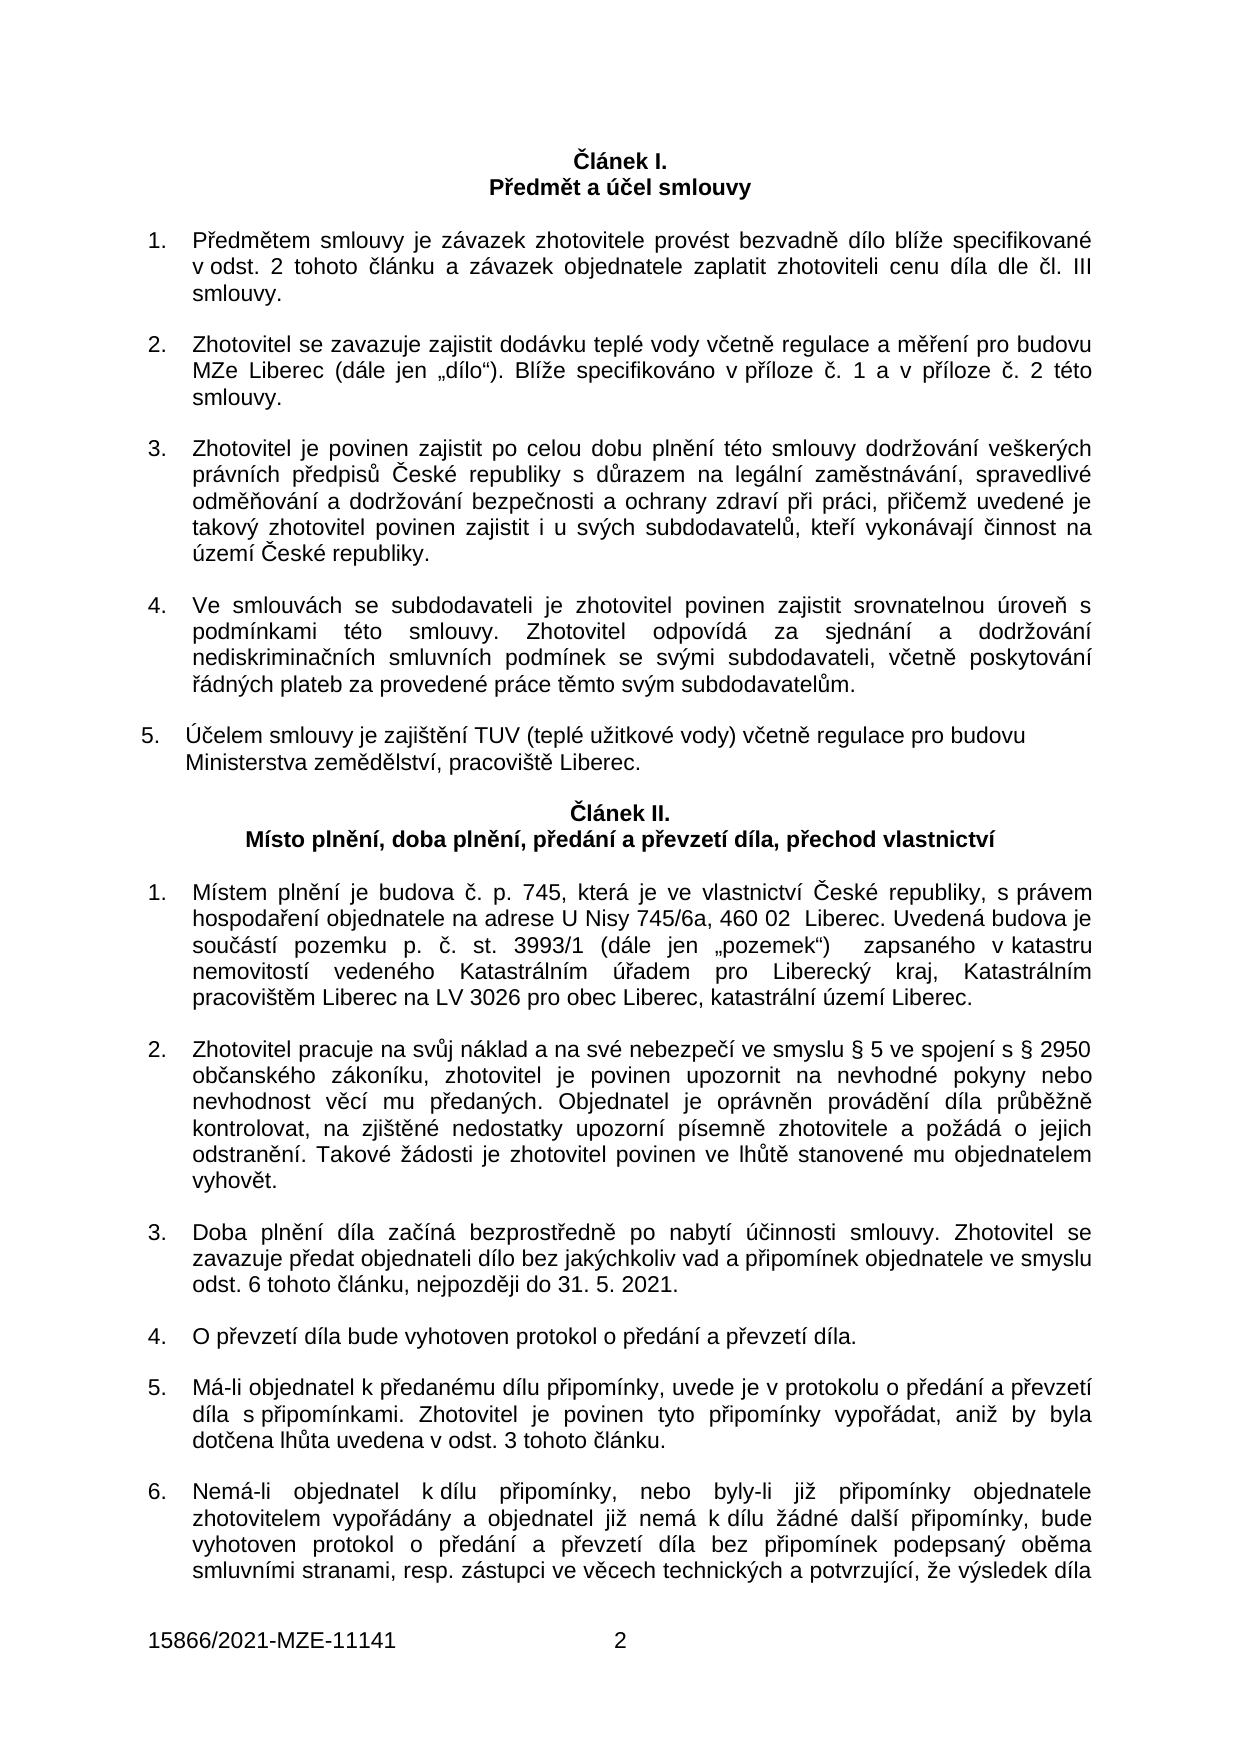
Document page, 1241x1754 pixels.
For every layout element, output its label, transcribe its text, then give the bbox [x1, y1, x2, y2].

list Zhotovitel pracuje na svůj náklad a na své nebezpečí ve smyslu § 5 ve spojení s § 2950 občanského zákoníku, zhotovitel je povinen upozornit na nevhodné pokyny nebo nevhodnost věcí mu předaných. Objednatel je oprávněn provádění díla průběžně kontrolovat, na zjištěné nedostatky upozorní písemně zhotovitele a požádá o jejich odstranění. Takové žádosti je zhotovitel povinen ve lhůtě stanovené mu objednatelem vyhovět. [148, 1036, 1092, 1194]
text Místo plnění, doba plnění, předání a převzetí díla, přechod vlastnictví [148, 826, 1092, 852]
text Předmět a účel smlouvy [148, 174, 1092, 200]
list Má-li objednatel k předanému dílu připomínky, uvede je v protokolu o předání a převzetí díla s připomínkami. Zhotovitel je povinen tyto připomínky vypořádat, aniž by byla dotčena lhůta uvedena v odst. 3 tohoto článku. [148, 1374, 1092, 1453]
list Ve smlouvách se subdodavateli je zhotovitel povinen zajistit srovnatelnou úroveň s podmínkami této smlouvy. Zhotovitel odpovídá za sjednání a dodržování nediskriminačních smluvních podmínek se svými subdodavateli, včetně poskytování řádných plateb za provedené práce těmto svým subdodavatelům. [148, 592, 1092, 697]
list Zhotovitel je povinen zajistit po celou dobu plnění této smlouvy dodržování veškerých právních předpisů České republiky s důrazem na legální zaměstnávání, spravedlivé odměňování a dodržování bezpečnosti a ochrany zdraví při práci, přičemž uvedené je takový zhotovitel povinen zajistit i u svých subdodavatelů, kteří vykonávají činnost na území České republiky. [148, 435, 1092, 567]
list Místem plnění je budova č. p. 745, která je ve vlastnictví České republiky, s právem hospodaření objednatele na adrese U Nisy 745/6a, 460 02 Liberec. Uvedená budova je součástí pozemku p. č. st. 3993/1 (dále jen „pozemek“) zapsaného v katastru nemovitostí vedeného Katastrálním úřadem pro Liberecký kraj, Katastrálním pracovištěm Liberec na LV 3026 pro obec Liberec, katastrální území Liberec. [148, 879, 1092, 1011]
list Doba plnění díla začíná bezprostředně po nabytí účinnosti smlouvy. Zhotovitel se zavazuje předat objednateli dílo bez jakýchkoliv vad a připomínek objednatele ve smyslu odst. 6 tohoto článku, nejpozději do 31. 5. 2021. [148, 1219, 1092, 1298]
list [148, 1478, 1092, 1584]
list Účelem smlouvy je zajištění TUV (teplé užitkové vody) včetně regulace pro budovu Ministerstva zemědělství, pracoviště Liberec. [141, 722, 1092, 775]
list O převzetí díla bude vyhotoven protokol o předání a převzetí díla. [148, 1323, 1092, 1349]
text Článek I. [148, 148, 1092, 174]
list Zhotovitel se zavazuje zajistit dodávku teplé vody včetně regulace a měření pro budovu MZe Liberec (dále jen „dílo“). Blíže specifikováno v příloze č. 1 a v příloze č. 2 této smlouvy. [148, 331, 1092, 410]
list Předmětem smlouvy je závazek zhotovitele provést bezvadně dílo blíže specifikované v odst. 2 tohoto článku a závazek objednatele zaplatit zhotoviteli cenu díla dle čl. III smlouvy. [148, 227, 1092, 306]
text Článek II. [148, 800, 1092, 826]
